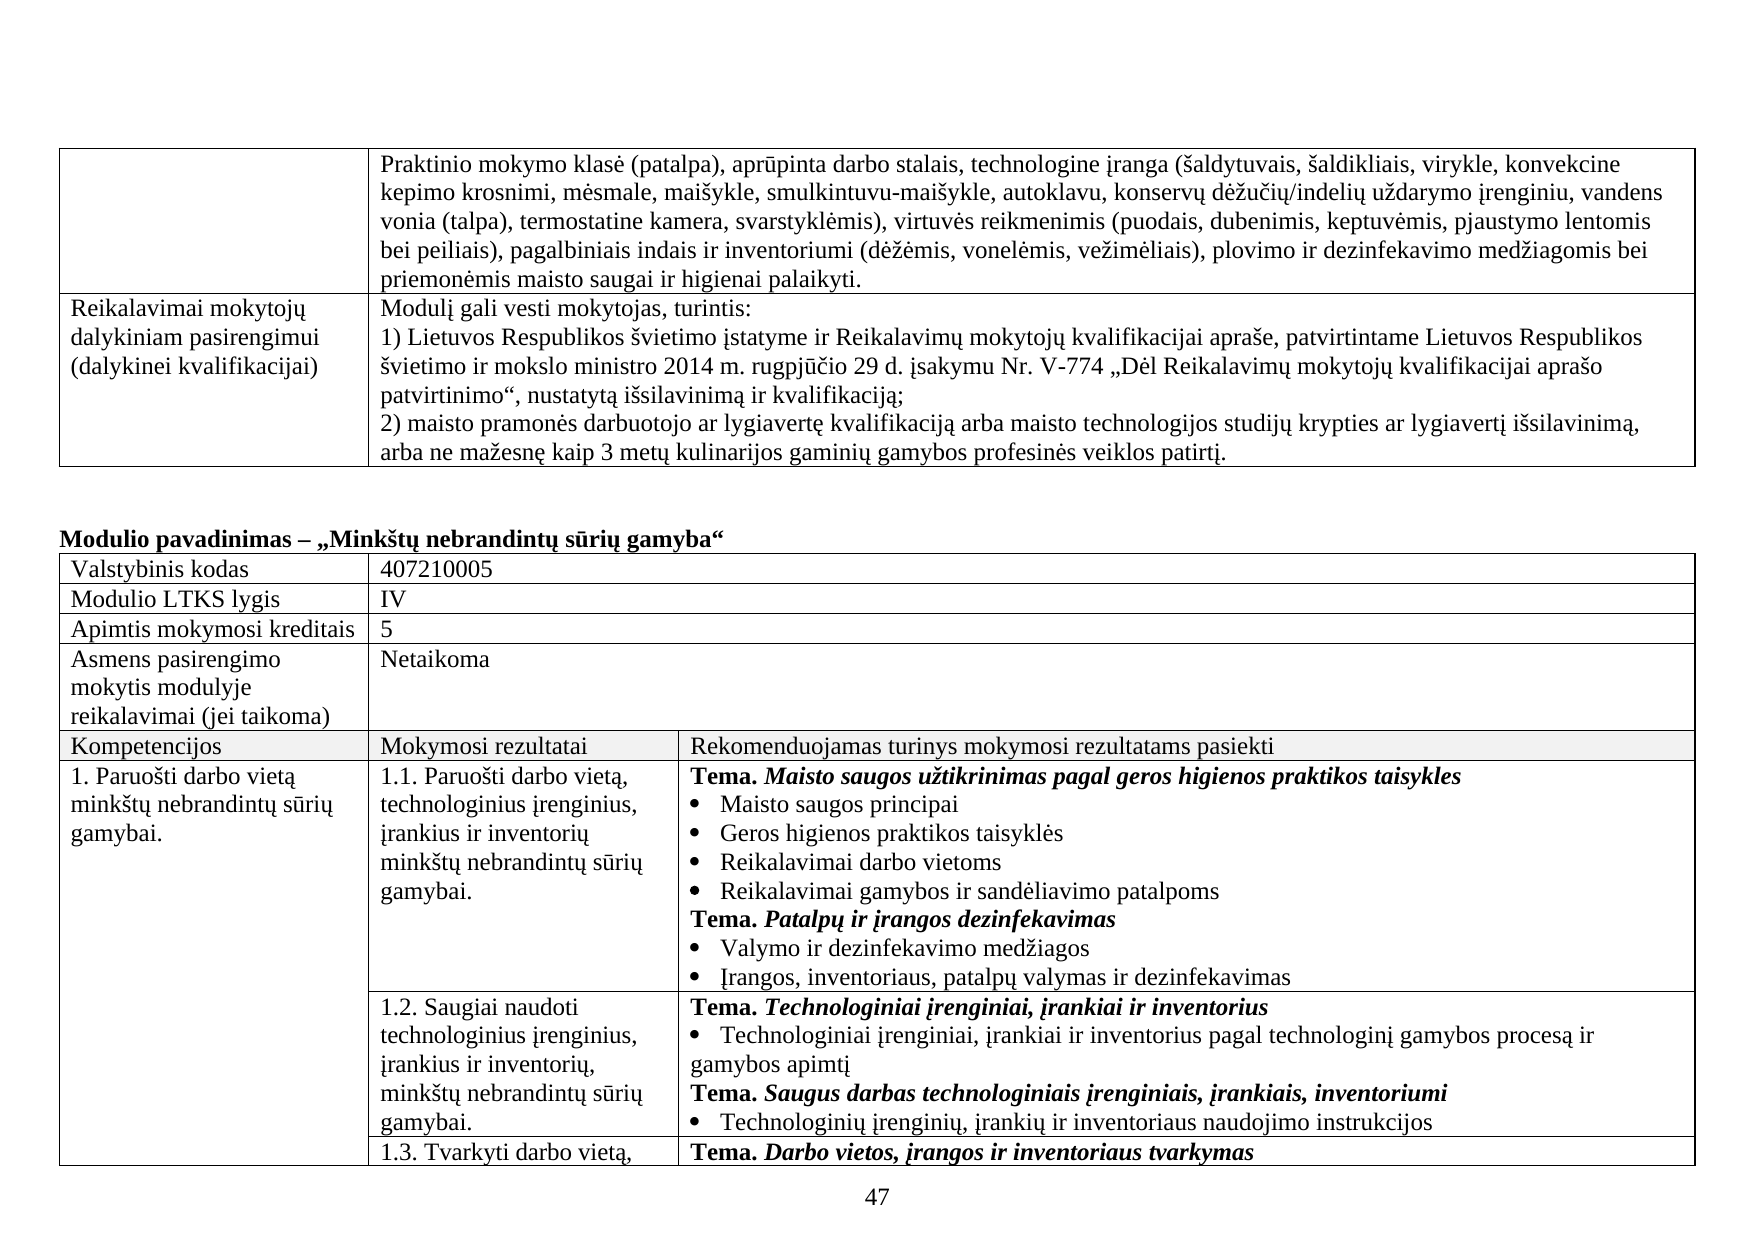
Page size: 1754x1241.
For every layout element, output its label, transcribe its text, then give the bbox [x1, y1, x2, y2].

table_cell Tema. Maisto saugos užtikrinimas pagal geros higienos praktikos taisykles Maisto saugos principai Geros higienos praktikos taisyklės Reikalavimai darbo vietoms Reikalavimai gamybos ir sandėliavimo patalpoms Tema. Patalpų ir įrangos dezinfekavimas Valymo ir dezinfekavimo medžiagos Įrangos, inventoriaus, patalpų valymas ir dezinfekavimas [679, 761, 1694, 991]
table_cell IV [369, 584, 1694, 613]
table_cell Asmens pasirengimo mokytis modulyje reikalavimai (jei taikoma) [60, 644, 368, 730]
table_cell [679, 1137, 1694, 1165]
table_cell Modulio LTKS lygis [60, 584, 368, 613]
table_header Valstybinis kodas [60, 554, 368, 583]
table_cell Reikalavimai mokytojų dalykiniam pasirengimui (dalykinei kvalifikacijai) [60, 294, 368, 466]
table_header 407210005 [369, 554, 1694, 583]
table_cell 1. Paruošti darbo vietą minkštų nebrandintų sūrių gamybai. [60, 761, 368, 1165]
table_cell Rekomenduojamas turinys mokymosi rezultatams pasiekti [679, 731, 1694, 760]
table_cell Netaikoma [369, 644, 1694, 730]
table_cell Tema. Technologiniai įrenginiai, įrankiai ir inventorius Technologiniai įrenginiai, įrankiai ir inventorius pagal technologinį gamybos procesą ir gamybos apimtį Tema. Saugus darbas technologiniais įrenginiais, įrankiais, inventoriumi Technologinių įrenginių, įrankių ir inventoriaus naudojimo instrukcijos [679, 992, 1694, 1136]
table_cell 1.1. Paruošti darbo vietą, technologinius įrenginius, įrankius ir inventorių minkštų nebrandintų sūrių gamybai. [369, 761, 678, 991]
table_cell Mokymosi rezultatai [369, 731, 678, 760]
table_cell 5 [369, 614, 1694, 643]
table_cell Modulį gali vesti mokytojas, turintis: 1) Lietuvos Respublikos švietimo įstatyme ir Reikalavimų mokytojų kvalifikacijai apraše, patvirtintame Lietuvos Respublikos švietimo ir mokslo ministro 2014 m. rugpjūčio 29 d. įsakymu Nr. V-774 „Dėl Reikalavimų mokytojų kvalifikacijai aprašo patvirtinimo“, nustatytą išsilavinimą ir kvalifikaciją; 2) maisto pramonės darbuotojo ar lygiavertę kvalifikaciją arba maisto technologijos studijų krypties ar lygiavertį išsilavinimą, arba ne mažesnę kaip 3 metų kulinarijos gaminių gamybos profesinės veiklos patirtį. [369, 294, 1694, 466]
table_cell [60, 149, 368, 292]
table_cell Kompetencijos [60, 731, 368, 760]
table_cell 1.2. Saugiai naudoti technologinius įrenginius, įrankius ir inventorių, minkštų nebrandintų sūrių gamybai. [369, 992, 678, 1136]
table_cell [369, 149, 1694, 292]
text Modulio pavadinimas – „Minkštų nebrandintų sūrių gamyba“ [59, 524, 1695, 553]
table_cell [369, 1137, 678, 1165]
table_cell Apimtis mokymosi kreditais [60, 614, 368, 643]
